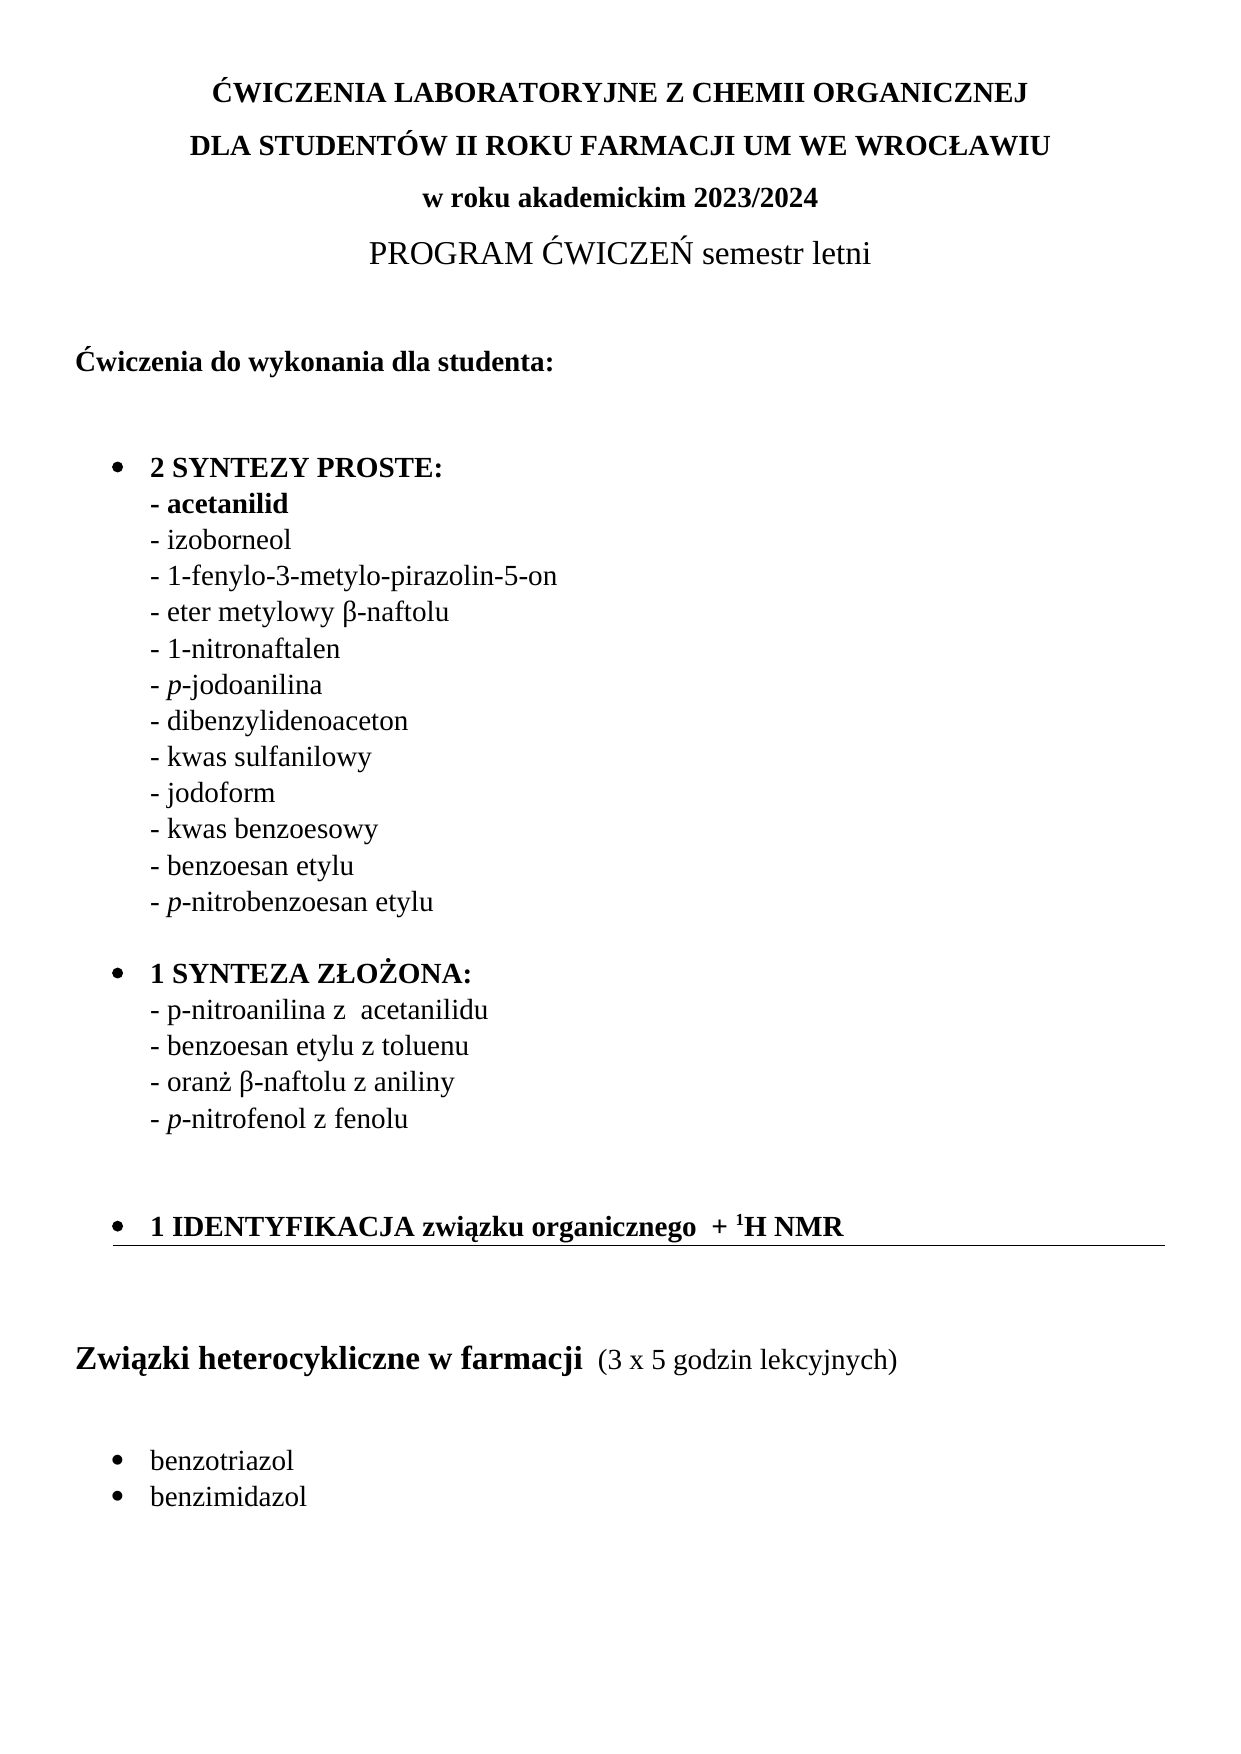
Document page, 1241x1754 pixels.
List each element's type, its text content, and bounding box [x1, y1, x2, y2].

list 2 SYNTEZY PROSTE: [112, 450, 1165, 483]
list - benzoesan etylu z toluenu [150, 1028, 1165, 1062]
text Związki heterocykliczne w farmacji (3 x 5 godzin lekcyjnych) [75, 1338, 1165, 1376]
list benzotriazol [112, 1443, 1165, 1477]
text PROGRAM ĆWICZEŃ semestr letni [75, 233, 1165, 272]
list - kwas benzoesowy [150, 811, 1165, 845]
list - p-nitroanilina z acetanilidu [150, 992, 1165, 1026]
list benzimidazol [112, 1479, 1165, 1513]
list - 1-nitronaftalen [150, 631, 1165, 664]
text DLA STUDENTÓW II ROKU FARMACJI UM WE WROCŁAWIU [75, 128, 1165, 161]
list - eter metylowy β-naftolu [150, 594, 1165, 628]
list - kwas sulfanilowy [150, 739, 1165, 773]
text w roku akademickim 2023/2024 [75, 181, 1165, 214]
list - benzoesan etylu [150, 848, 1165, 881]
list - jodoform [150, 775, 1165, 809]
list 1 SYNTEZA ZŁOŻONA: [112, 956, 1165, 990]
list - acetanilid [150, 486, 1165, 520]
list - 1-fenylo-3-metylo-pirazolin-5-on [150, 558, 1165, 592]
list - izoborneol [150, 522, 1165, 556]
list 1 IDENTYFIKACJA związku organicznego + 1H NMR [112, 1209, 1165, 1246]
text Ćwiczenia do wykonania dla studenta: [75, 344, 1165, 378]
list - p-jodoanilina [150, 667, 1165, 700]
list - dibenzylidenoaceton [150, 703, 1165, 737]
list - oranż β-naftolu z aniliny [150, 1064, 1165, 1098]
text ĆWICZENIA LABORATORYJNE Z CHEMII ORGANICZNEJ [75, 75, 1165, 108]
list - p-nitrobenzoesan etylu [150, 884, 1165, 917]
list - p-nitrofenol z fenolu [150, 1101, 1165, 1134]
